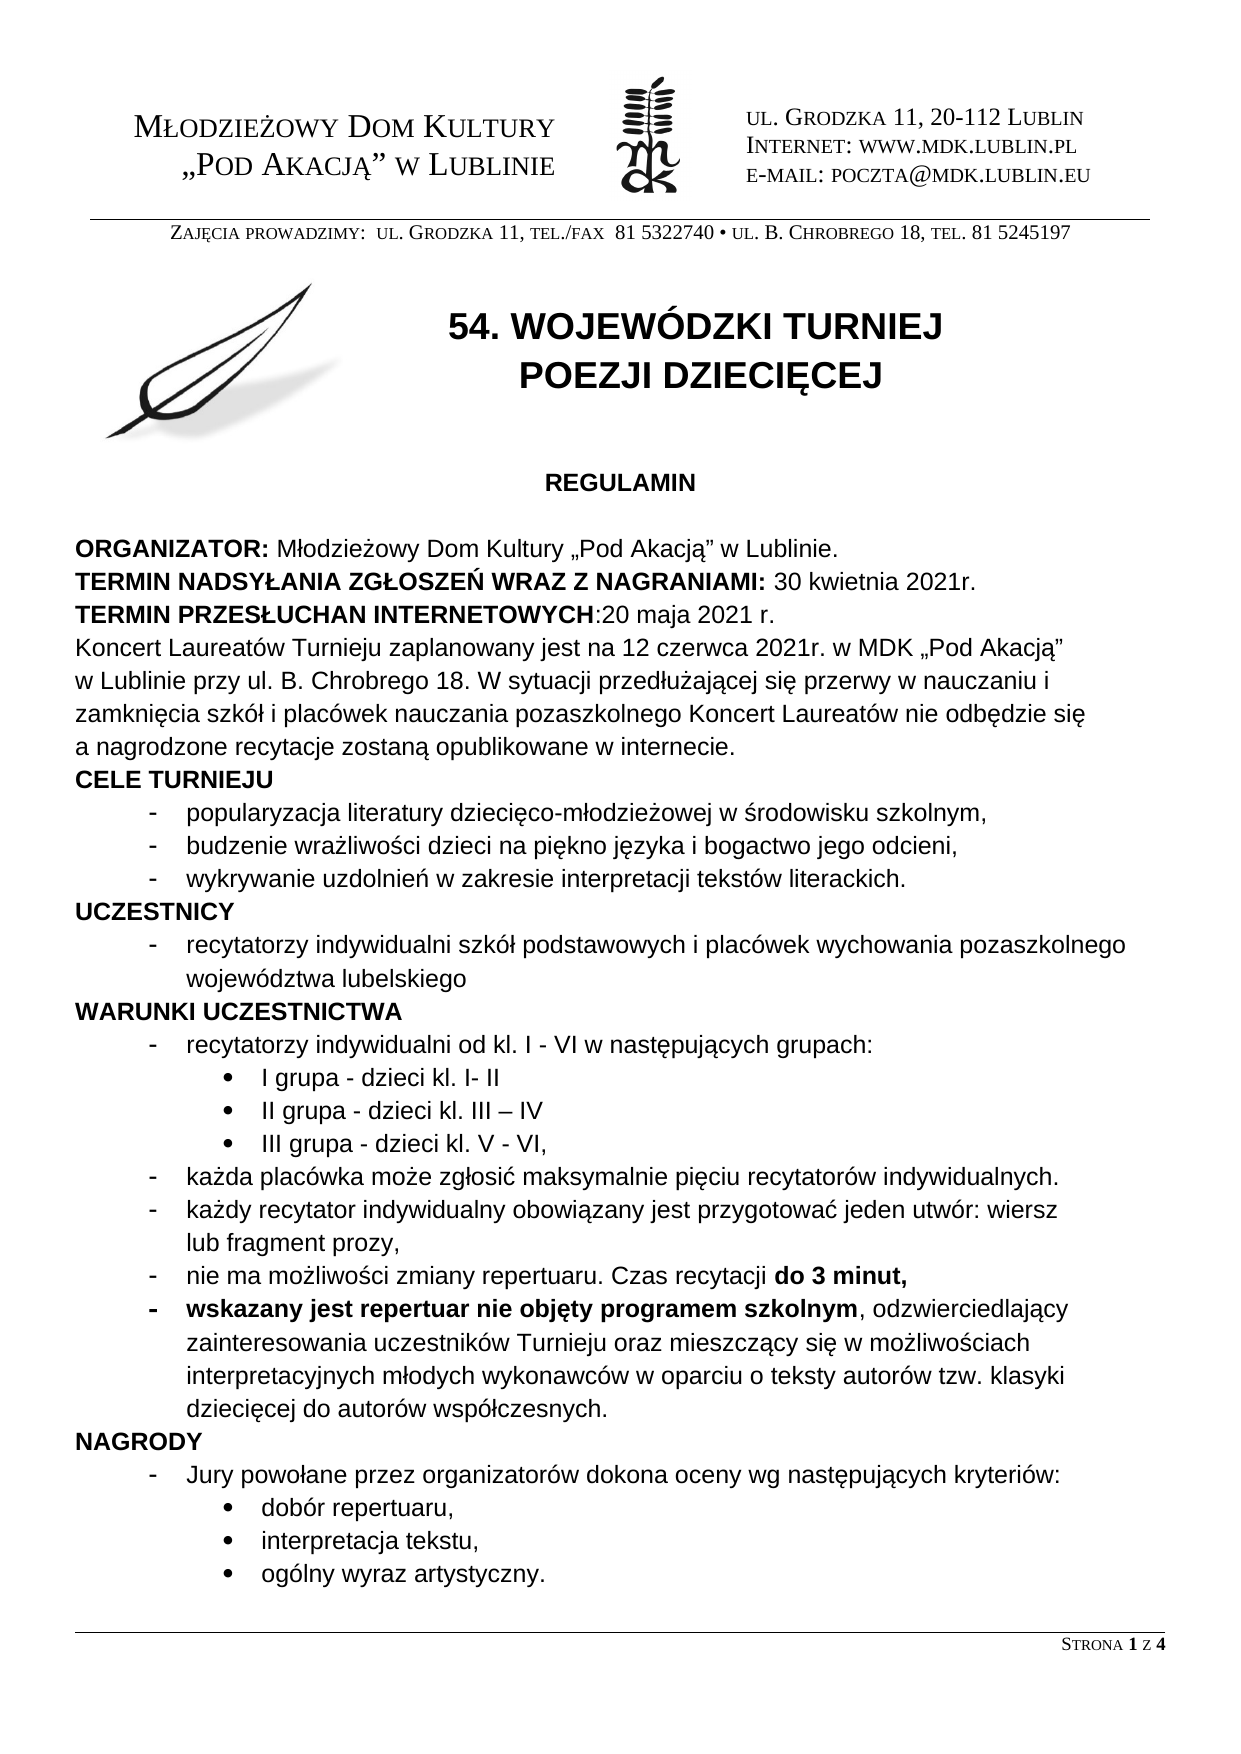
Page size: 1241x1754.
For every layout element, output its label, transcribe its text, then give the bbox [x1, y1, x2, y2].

list I grupa - dzieci kl. I- II [224, 1063, 1165, 1092]
list II grupa - dzieci kl. III – IV [224, 1096, 1165, 1125]
list popularyzacja literatury dziecięco-młodzieżowej w środowisku szkolnym, [149, 798, 1165, 827]
table_header 54. WOJEWÓDZKI TURNIEJ POEZJI DZIECIĘCEJ [368, 273, 1034, 468]
list wskazany jest repertuar nie objęty programem szkolnym, odzwierciedlający zainteresowania uczestników Turnieju oraz mieszczący się w możliwościach interpretacyjnych młodych wykonawców w oparciu o teksty autorów tzw. klasyki dziecięcej do autorów współczesnych. [149, 1294, 1165, 1422]
list budzenie wrażliwości dzieci na piękno języka i bogactwo jego odcieni, [149, 831, 1165, 860]
list interpretacja tekstu, [224, 1526, 1165, 1555]
list każdy recytator indywidualny obowiązany jest przygotować jeden utwór: wiersz lub fragment prozy, [149, 1195, 1165, 1257]
list recytatorzy indywidualni szkół podstawowych i placówek wychowania pozaszkolnego województwa lubelskiego [149, 930, 1165, 992]
list każda placówka może zgłosić maksymalnie pięciu recytatorów indywidualnych. [149, 1162, 1165, 1191]
list wykrywanie uzdolnień w zakresie interpretacji tekstów literackich. [149, 864, 1165, 893]
text Koncert Laureatów Turnieju zaplanowany jest na 12 czerwca 2021r. w MDK „Pod Akacją” [75, 633, 1165, 662]
picture [608, 70, 693, 201]
text w Lublinie przy ul. B. Chrobrego 18. W sytuacji przedłużającej się przerwy w nauczaniu i zamknięcia szkół i placówek nauczania pozaszkolnego Koncert Laureatów nie odbędzie się [75, 666, 1165, 728]
text NAGRODY [75, 1427, 1165, 1455]
picture [89, 272, 353, 464]
text TERMIN NADSYŁANIA ZGŁOSZEŃ WRAZ Z NAGRANIAMI: 30 kwietnia 2021r. [75, 567, 1165, 596]
text ORGANIZATOR: Młodzieżowy Dom Kultury „Pod Akacją” w Lublinie. [75, 534, 1165, 563]
list recytatorzy indywidualni od kl. I - VI w następujących grupach: [149, 1029, 1165, 1058]
text TERMIN PRZESŁUCHAN INTERNETOWYCH:20 maja 2021 r. [75, 600, 1165, 629]
list III grupa - dzieci kl. V - VI, [224, 1129, 1165, 1158]
list Jury powołane przez organizatorów dokona oceny wg następujących kryteriów: [149, 1460, 1165, 1488]
text a nagrodzone recytacje zostaną opublikowane w internecie. [75, 732, 1165, 761]
list nie ma możliwości zmiany repertuaru. Czas recytacji do 3 minut, [149, 1261, 1165, 1290]
text CELE TURNIEJU [75, 765, 1165, 794]
list ogólny wyraz artystyczny. [224, 1559, 1165, 1588]
text UCZESTNICY [75, 897, 1165, 926]
table_header [75, 273, 367, 468]
list dobór repertuaru, [224, 1493, 1165, 1522]
text WARUNKI UCZESTNICTWA [75, 997, 1165, 1025]
title REGULAMIN [75, 468, 1165, 529]
